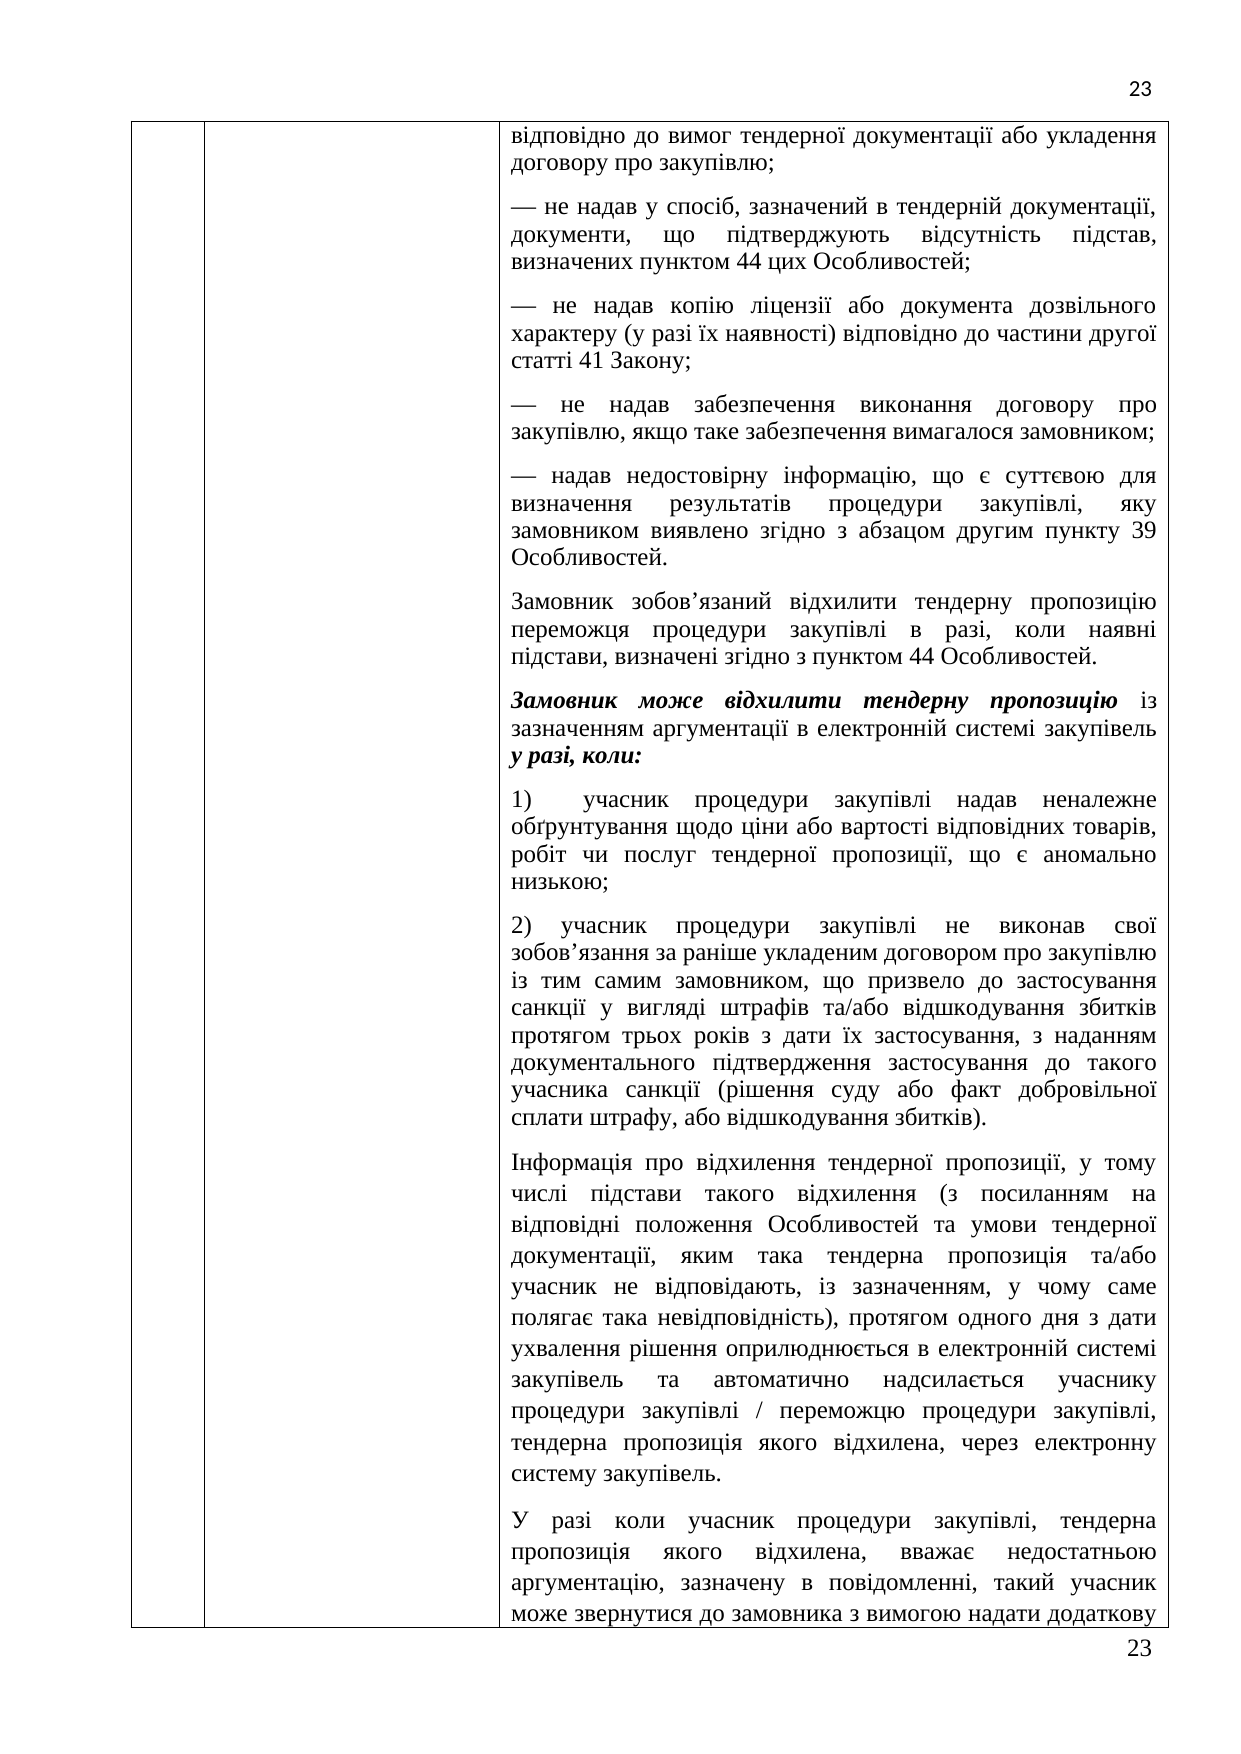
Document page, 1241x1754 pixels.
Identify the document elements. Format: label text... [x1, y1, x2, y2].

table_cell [500, 122, 1168, 1627]
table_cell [205, 122, 499, 1627]
table_cell 3 [132, 122, 204, 1627]
